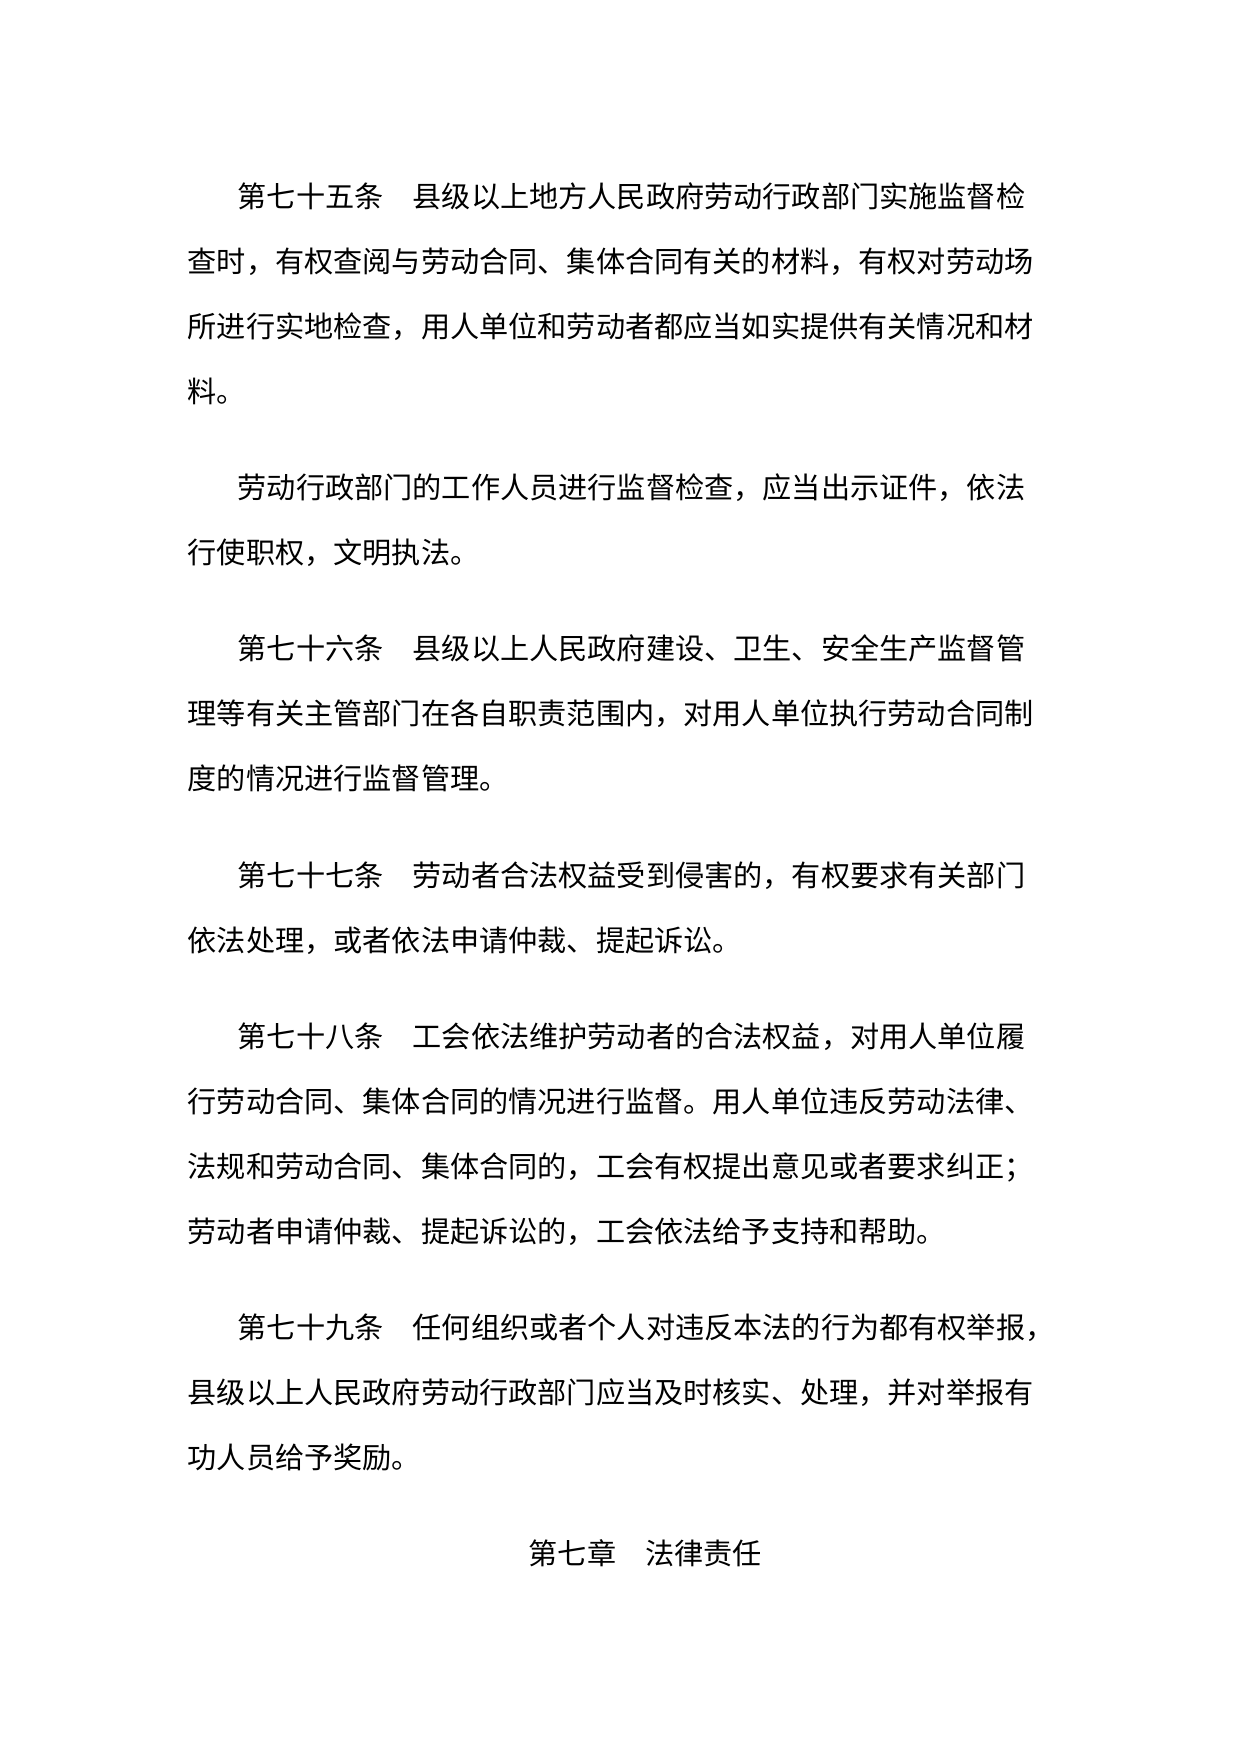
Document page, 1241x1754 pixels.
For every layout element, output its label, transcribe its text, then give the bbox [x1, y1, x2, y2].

title 第七十六条 县级以上人民政府建设、卫生、安全生产监督管理等有关主管部门在各自职责范围内，对用人单位执行劳动合同制度的情况进行监督管理。 [187, 614, 1053, 809]
title 第七十九条 任何组织或者个人对违反本法的行为都有权举报，县级以上人民政府劳动行政部门应当及时核实、处理，并对举报有功人员给予奖励。 [187, 1293, 1053, 1488]
title 第七章 法律责任 [187, 1519, 1053, 1584]
title 第七十五条 县级以上地方人民政府劳动行政部门实施监督检查时，有权查阅与劳动合同、集体合同有关的材料，有权对劳动场所进行实地检查，用人单位和劳动者都应当如实提供有关情况和材料。 [187, 162, 1053, 422]
title 第七十七条 劳动者合法权益受到侵害的，有权要求有关部门依法处理，或者依法申请仲裁、提起诉讼。 [187, 841, 1053, 971]
text 劳动行政部门的工作人员进行监督检查，应当出示证件，依法行使职权，文明执法。 [187, 453, 1053, 583]
title 第七十八条 工会依法维护劳动者的合法权益，对用人单位履行劳动合同、集体合同的情况进行监督。用人单位违反劳动法律、法规和劳动合同、集体合同的，工会有权提出意见或者要求纠正；劳动者申请仲裁、提起诉讼的，工会依法给予支持和帮助。 [187, 1002, 1053, 1262]
